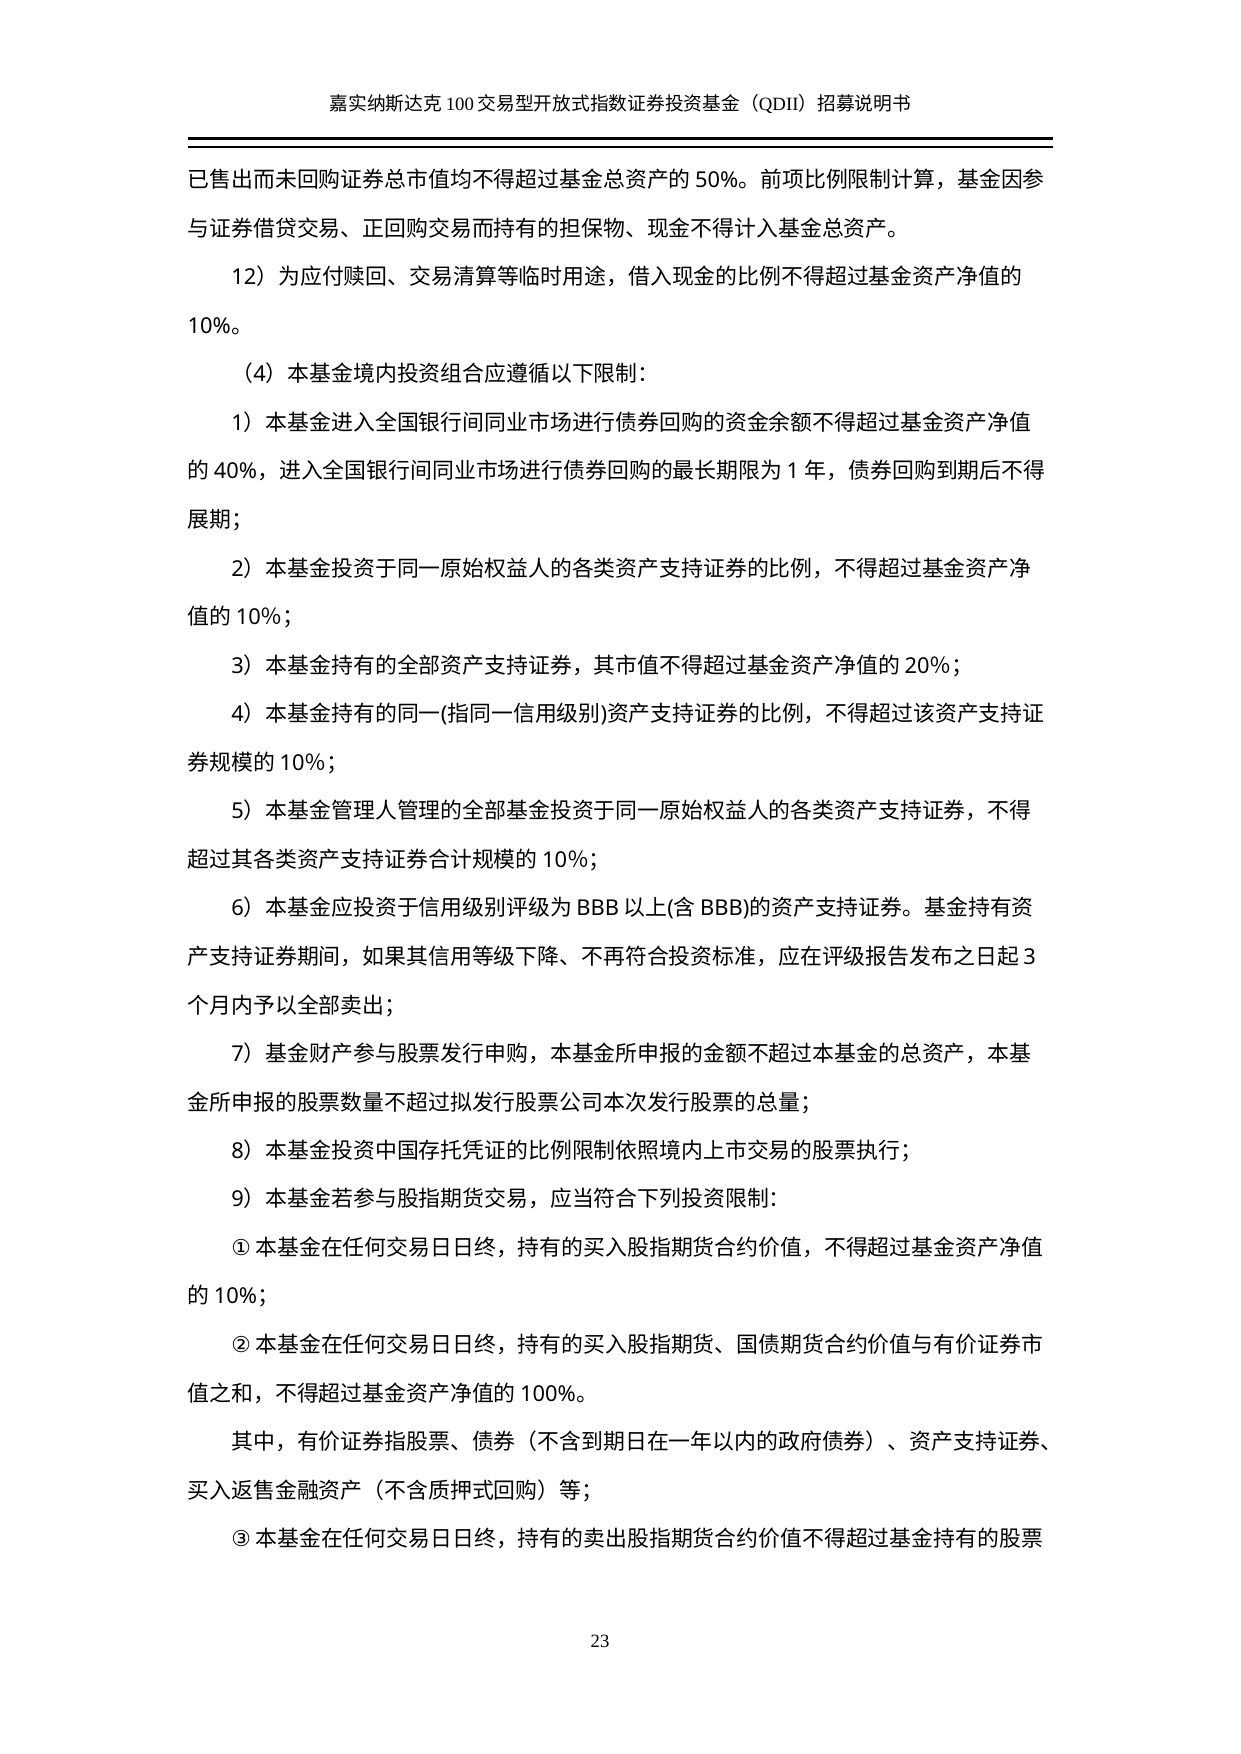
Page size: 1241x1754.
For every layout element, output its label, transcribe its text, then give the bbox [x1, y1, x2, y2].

text （4）本基金境内投资组合应遵循以下限制： [187, 356, 1053, 389]
text 12）为应付赎回、交易清算等临时用途，借入现金的比例不得超过基金资产净值的10%。 [187, 259, 1053, 340]
text ②本基金在任何交易日日终，持有的买入股指期货、国债期货合约价值与有价证券市值之和，不得超过基金资产净值的100%。 [187, 1327, 1053, 1408]
text 3）本基金持有的全部资产支持证券，其市值不得超过基金资产净值的20％； [187, 647, 1053, 680]
text ①本基金在任何交易日日终，持有的买入股指期货合约价值，不得超过基金资产净值的10%； [187, 1229, 1053, 1311]
text 其中，有价证券指股票、债券（不含到期日在一年以内的政府债券）、资产支持证券、买入返售金融资产（不含质押式回购）等； [187, 1424, 1053, 1505]
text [187, 1521, 1053, 1553]
text 2）本基金投资于同一原始权益人的各类资产支持证券的比例，不得超过基金资产净值的10％； [187, 550, 1053, 632]
text 9）本基金若参与股指期货交易，应当符合下列投资限制： [187, 1181, 1053, 1214]
text 7）基金财产参与股票发行申购，本基金所申报的金额不超过本基金的总资产，本基金所申报的股票数量不超过拟发行股票公司本次发行股票的总量； [187, 1036, 1053, 1117]
text 1）本基金进入全国银行间同业市场进行债券回购的资金余额不得超过基金资产净值的40%，进入全国银行间同业市场进行债券回购的最长期限为1 年，债券回购到期后不得展期； [187, 404, 1053, 534]
text 4）本基金持有的同一(指同一信用级别)资产支持证券的比例，不得超过该资产支持证券规模的10％； [187, 696, 1053, 777]
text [187, 162, 1053, 243]
text 5）本基金管理人管理的全部基金投资于同一原始权益人的各类资产支持证券，不得超过其各类资产支持证券合计规模的10％； [187, 793, 1053, 874]
text 6）本基金应投资于信用级别评级为BBB以上(含BBB)的资产支持证券。基金持有资产支持证券期间，如果其信用等级下降、不再符合投资标准，应在评级报告发布之日起3个月内予以全部卖出； [187, 890, 1053, 1020]
text 8）本基金投资中国存托凭证的比例限制依照境内上市交易的股票执行； [187, 1133, 1053, 1165]
